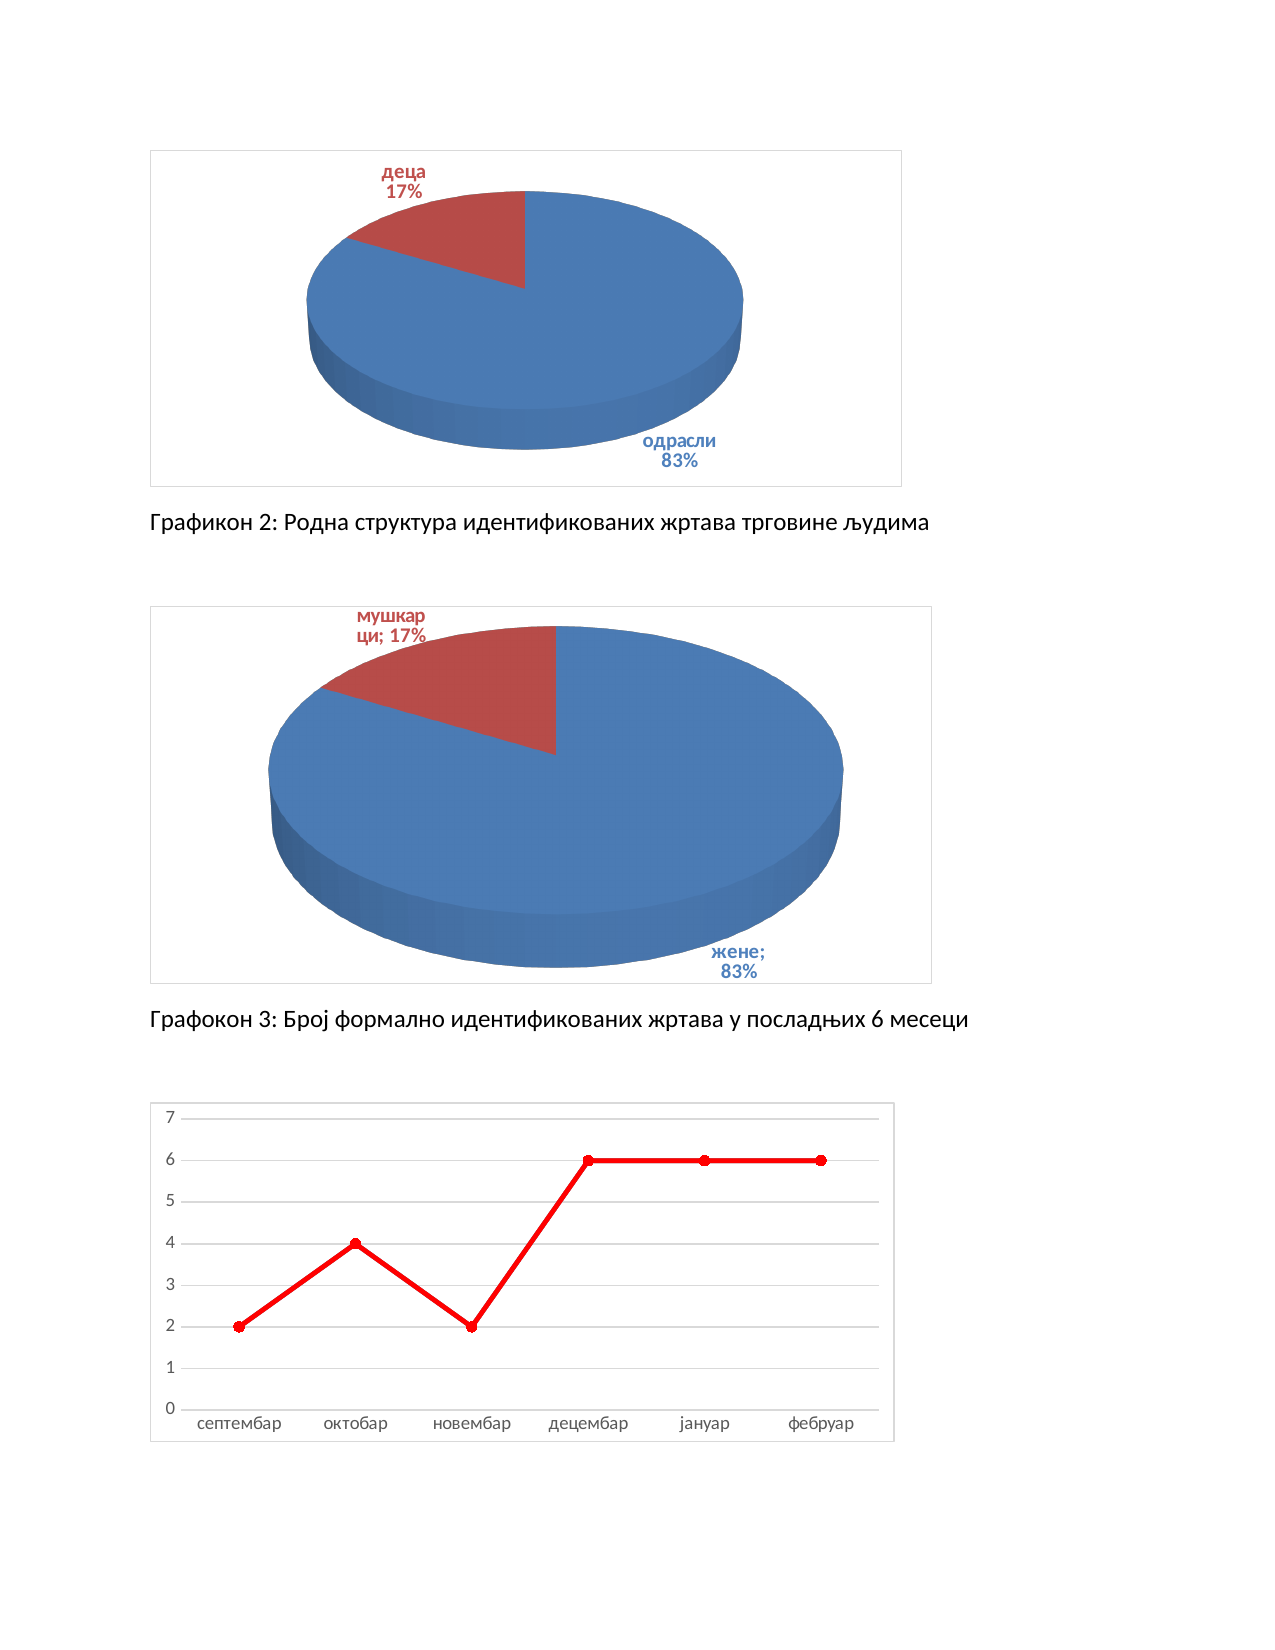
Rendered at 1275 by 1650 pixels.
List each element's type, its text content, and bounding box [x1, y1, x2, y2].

text Графикон 2: Родна структура идентификованих жртава трговине људима [150, 506, 1125, 537]
text Графокон 3: Број формално идентификованих жртава у посладњих 6 месеци [150, 1003, 1125, 1034]
